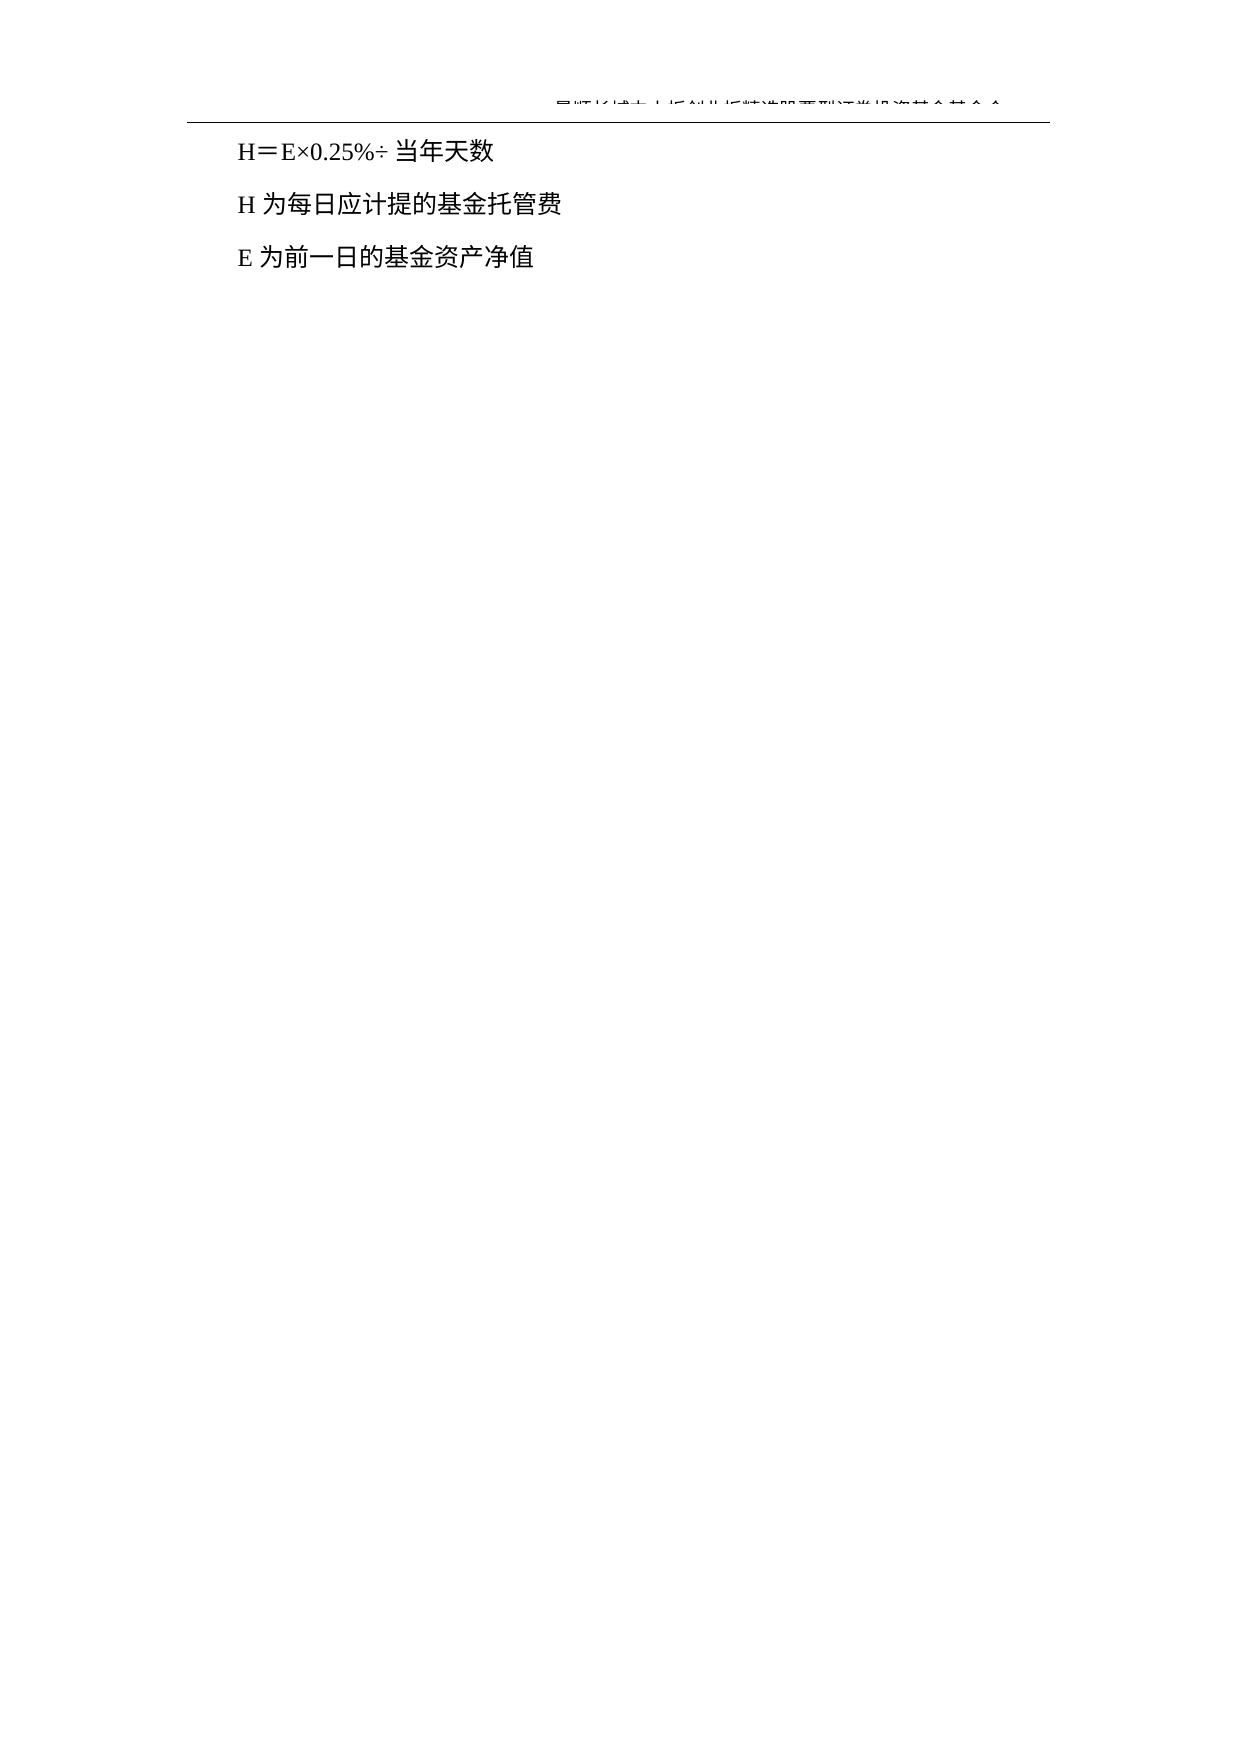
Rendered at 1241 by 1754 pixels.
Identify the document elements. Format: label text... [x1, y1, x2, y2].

text H＝E×0.25%÷ 当年天数 [237, 131, 1078, 167]
text H 为每日应计提的基金托管费 [237, 184, 1078, 221]
text E 为前一日的基金资产净值 [237, 237, 1078, 273]
